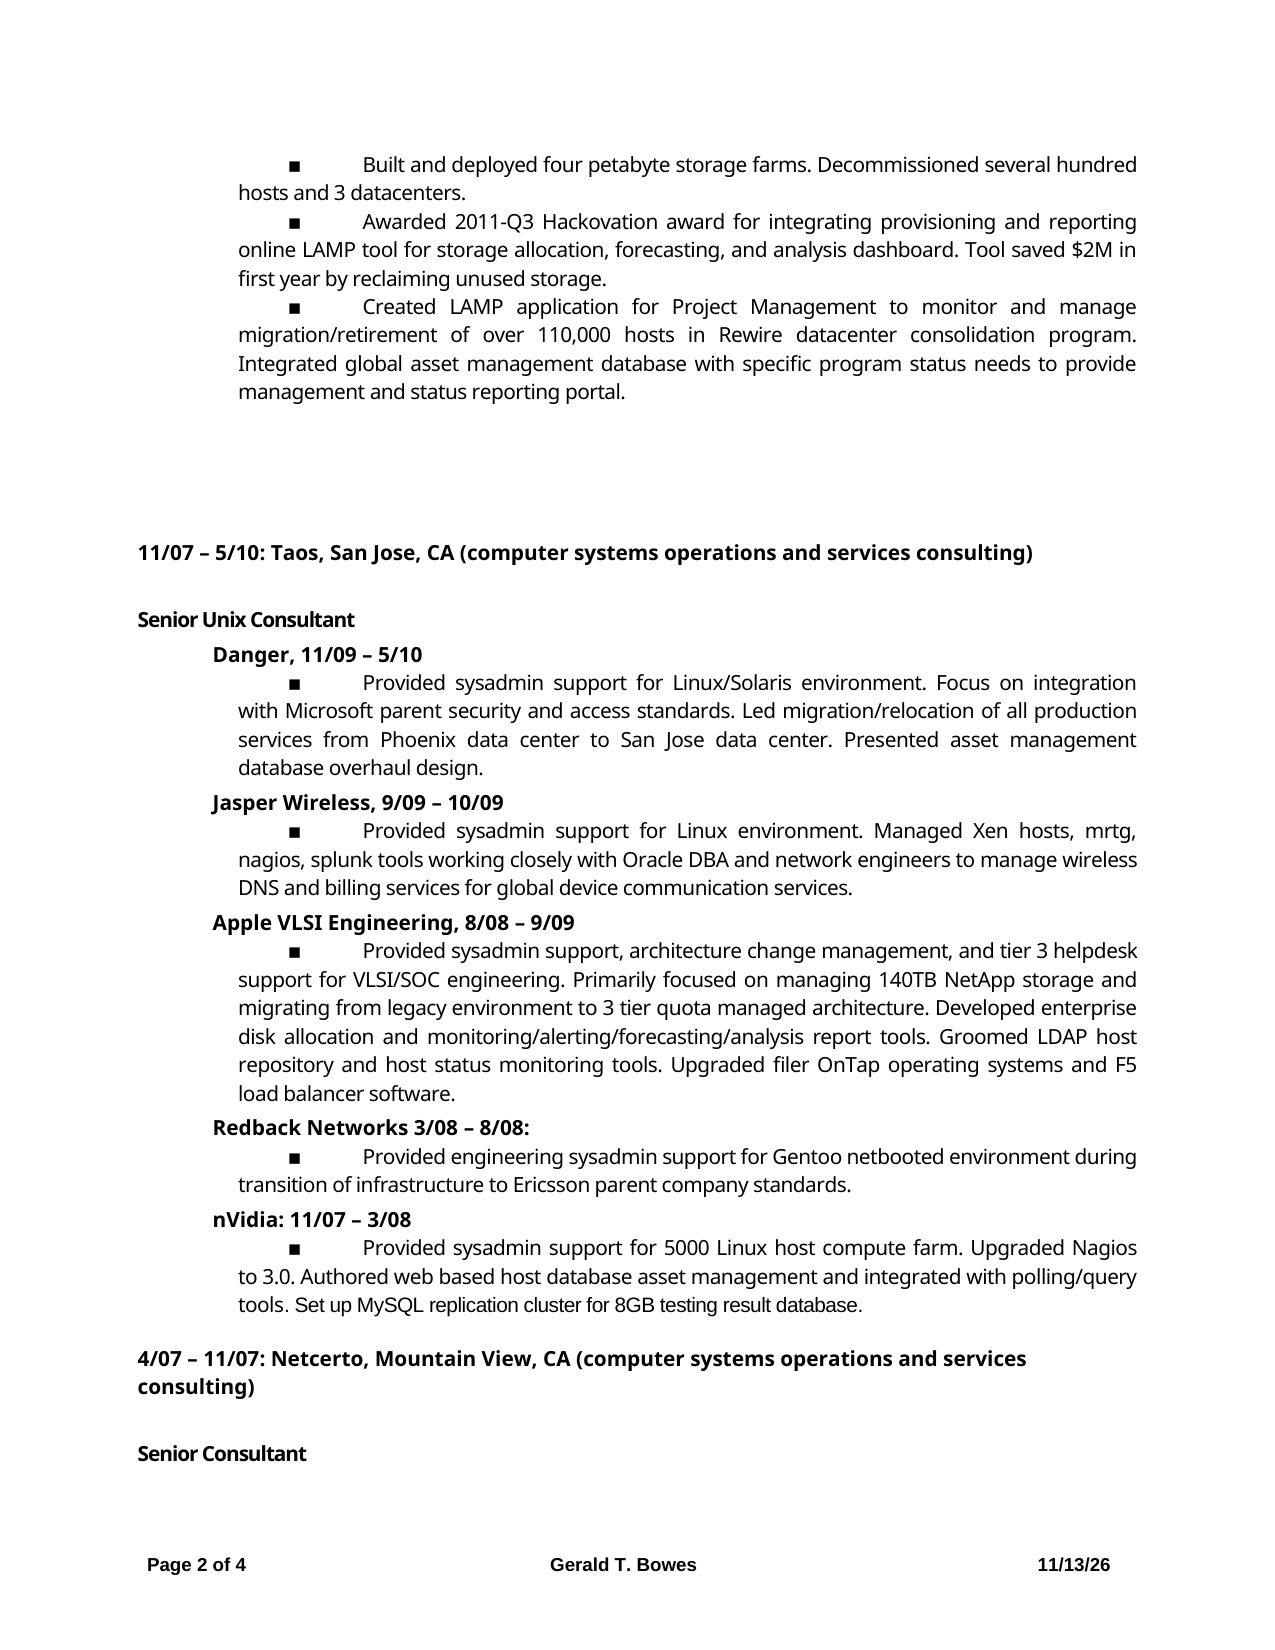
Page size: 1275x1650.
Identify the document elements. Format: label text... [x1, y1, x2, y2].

list Created LAMP application for Project Management to monitor and manage migration/retirement of over 110,000 hosts in Rewire datacenter consolidation program. Integrated global asset management database with specific program status needs to provide management and status reporting portal. [238, 305, 1138, 418]
text 4/07 – 11/07: Netcerto, Mountain View, CA (computer systems operations and services consulting) [137, 1356, 1138, 1413]
list Awarded 2011-Q3 Hackovation award for integrating provisioning and reporting online LAMP tool for storage allocation, forecasting, and analysis dashboard. Tool saved $2M in first year by reclaiming unused storage. [238, 213, 1138, 298]
text 11/07 – 5/10: Taos, San Jose, CA (computer systems operations and services consulting) [137, 550, 1138, 579]
list Provided sysadmin support for Linux environment. Managed Xen hosts, mrtg, nagios, splunk tools working closely with Oracle DBA and network engineers to manage wireless DNS and billing services for global device communication services. [238, 829, 1138, 914]
text nVidia: 11/07 – 3/08 [137, 1218, 1138, 1246]
list Built and deployed four petabyte storage farms. Decommissioned several hundred hosts and 3 datacenters. [238, 150, 1138, 207]
list Provided sysadmin support, architecture change management, and tier 3 helpdesk support for VLSI/SOC engineering. Primarily focused on managing 140TB NetApp storage and migrating from legacy environment to 3 tier quota managed architecture. Developed enterprise disk allocation and monitoring/alerting/forecasting/analysis report tools. Groomed LDAP host repository and host status monitoring tools. Upgraded filer OnTap operating systems and F5 load balancer software. [238, 949, 1138, 1120]
list Provided sysadmin support for Linux/Solaris environment. Focus on integration with Microsoft parent security and access standards. Led migration/relocation of all production services from Phoenix data center to San Jose data center. Presented asset management database overhaul design. [238, 681, 1138, 794]
title Senior Consultant [137, 1452, 1138, 1481]
title Senior Unix Consultant [137, 618, 1138, 646]
list Provided engineering sysadmin support for Gentoo netbooted environment during transition of infrastructure to Ericsson parent company standards. [238, 1154, 1138, 1211]
text Danger, 11/09 – 5/10 [212, 652, 1138, 681]
text Jasper Wireless, 9/09 – 10/09 [137, 801, 1138, 829]
list Provided sysadmin support for 5000 Linux host compute farm. Upgraded Nagios to 3.0. Authored web based host database asset management and integrated with polling/query tools. Set up MySQL replication cluster for 8GB testing result database. [238, 1246, 1138, 1331]
text Apple VLSI Engineering, 8/08 – 9/09 [137, 921, 1138, 949]
text Redback Networks 3/08 – 8/08: [137, 1126, 1138, 1154]
